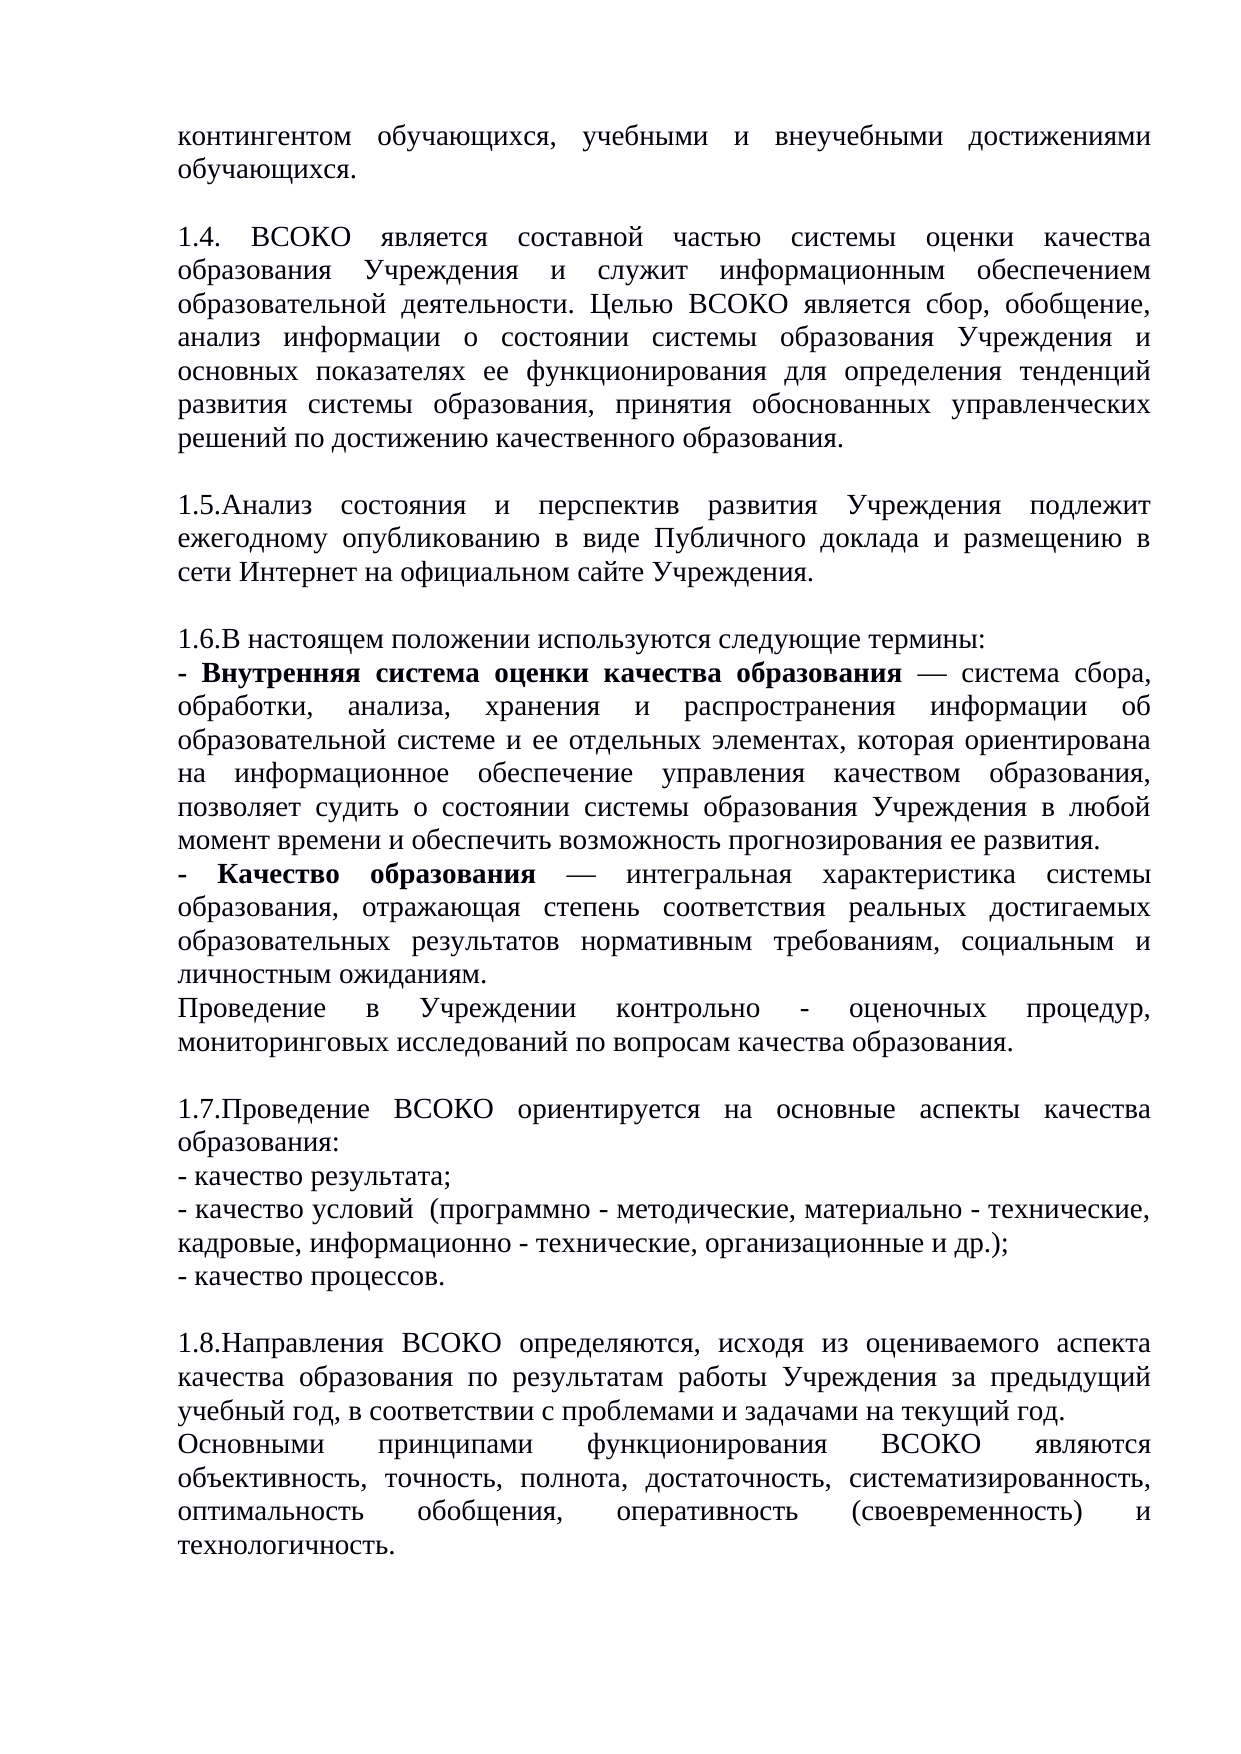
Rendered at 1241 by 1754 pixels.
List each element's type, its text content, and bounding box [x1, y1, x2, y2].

text 1.5.Анализ состояния и перспектив развития Учреждения подлежит ежегодному опубликованию в виде Публичного доклада и размещению в сети Интернет на официальном сайте Учреждения. [177, 487, 1152, 588]
text 1.8.Направления ВСОКО определяются, исходя из оцениваемого аспекта качества образования по результатам работы Учреждения за предыдущий учебный год, в соответствии с проблемами и задачами на текущий год. [177, 1326, 1152, 1426]
text Основными принципами функционирования ВСОКО являются объективность, точность, полнота, достаточность, систематизированность, оптимальность обобщения, оперативность (своевременность) и технологичность. [177, 1426, 1152, 1560]
text 1.6.В настоящем положении используются следующие термины: [177, 621, 1152, 655]
text - качество результата; [177, 1158, 1152, 1191]
text - качество условий (программно - методические, материально - технические, кадровые, информационно - технические, организационные и др.); [177, 1191, 1152, 1258]
text - Качество образования — интегральная характеристика системы образования, отражающая степень соответствия реальных достигаемых образовательных результатов нормативным требованиям, социальным и личностным ожиданиям. [177, 856, 1152, 990]
text 1.7.Проведение ВСОКО ориентируется на основные аспекты качества образования: [177, 1091, 1152, 1158]
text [177, 118, 1152, 185]
text - Внутренняя система оценки качества образования — система сбора, обработки, анализа, хранения и распространения информации об образовательной системе и ее отдельных элементах, которая ориентирована на информационное обеспечение управления качеством образования, позволяет судить о состоянии системы образования Учреждения в любой момент времени и обеспечить возможность прогнозирования ее развития. [177, 655, 1152, 856]
text - качество процессов. [177, 1258, 1152, 1292]
text Проведение в Учреждении контрольно - оценочных процедур, мониторинговых исследований по вопросам качества образования. [177, 990, 1152, 1057]
text 1.4. ВСОКО является составной частью системы оценки качества образования Учреждения и служит информационным обеспечением образовательной деятельности. Целью ВСОКО является сбор, обобщение, анализ информации о состоянии системы образования Учреждения и основных показателях ее функционирования для определения тенденций развития системы образования, принятия обоснованных управленческих решений по достижению качественного образования. [177, 219, 1152, 453]
